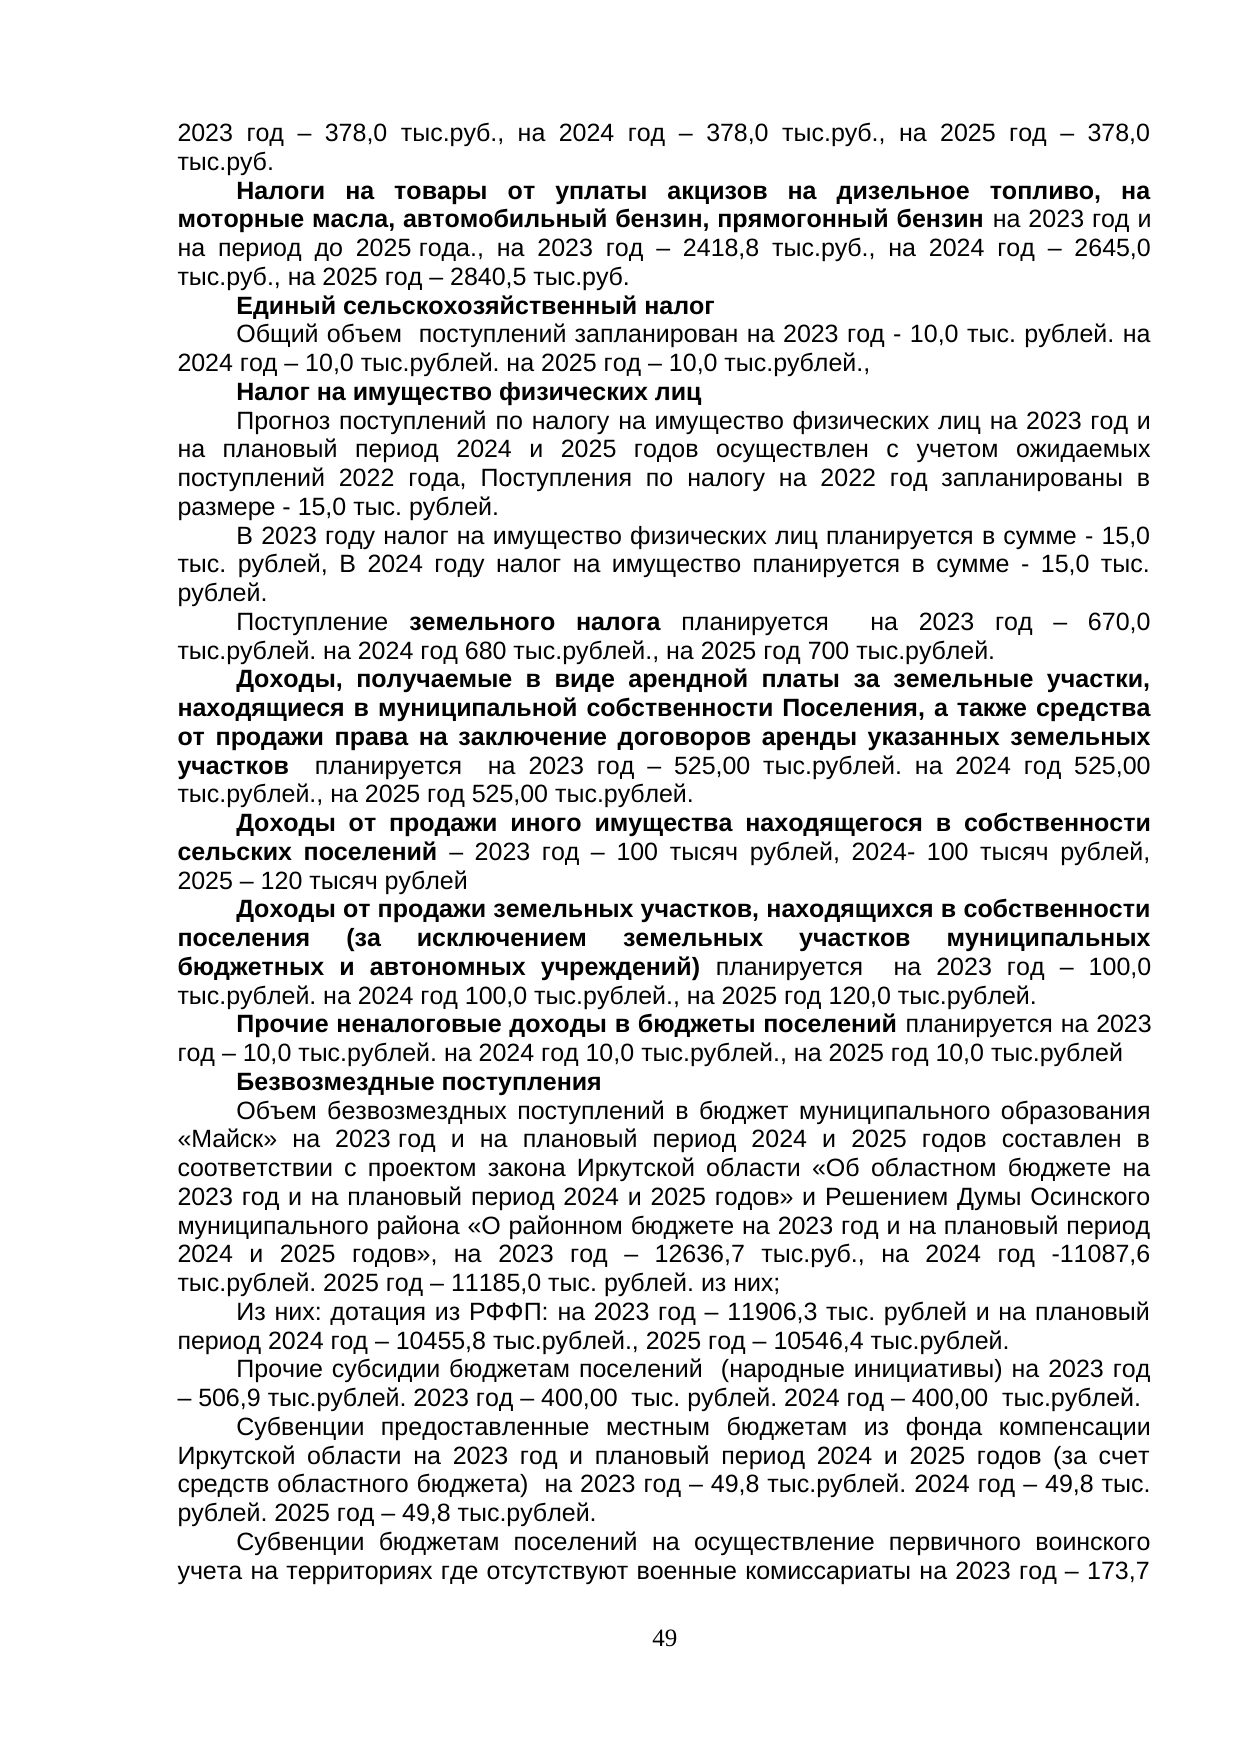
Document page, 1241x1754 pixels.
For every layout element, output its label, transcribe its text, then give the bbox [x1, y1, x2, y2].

text Прочие субсидии бюджетам поселений (народные инициативы) на 2023 год – 506,9 тыс.рублей. 2023 год – 400,00 тыс. рублей. 2024 год – 400,00 тыс.рублей. [177, 1354, 1152, 1412]
text Единый сельскохозяйственный налог [177, 291, 1152, 319]
text Общий объем поступлений запланирован на 2023 год - 10,0 тыс. рублей. на 2024 год – 10,0 тыс.рублей. на 2025 год – 10,0 тыс.рублей., [177, 319, 1152, 377]
text Доходы, получаемые в виде арендной платы за земельные участки, находящиеся в муниципальной собственности Поселения, а также средства от продажи права на заключение договоров аренды указанных земельных участков планируется на 2023 год – 525,00 тыс.рублей. на 2024 год 525,00 тыс.рублей., на 2025 год 525,00 тыс.рублей. [177, 664, 1152, 808]
text Налог на имущество физических лиц [177, 377, 1152, 406]
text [177, 1527, 1152, 1584]
text Поступление земельного налога планируется на 2023 год – 670,0 тыс.рублей. на 2024 год 680 тыс.рублей., на 2025 год 700 тыс.рублей. [177, 607, 1152, 664]
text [177, 118, 1152, 176]
text Прогноз поступлений по налогу на имущество физических лиц на 2023 год и на плановый период 2024 и 2025 годов осуществлен с учетом ожидаемых поступлений 2022 года, Поступления по налогу на 2022 год запланированы в размере - 15,0 тыс. рублей. [177, 406, 1152, 521]
text Прочие неналоговые доходы в бюджеты поселений планируется на 2023 год – 10,0 тыс.рублей. на 2024 год 10,0 тыс.рублей., на 2025 год 10,0 тыс.рублей [177, 1009, 1152, 1067]
text Доходы от продажи иного имущества находящегося в собственности сельских поселений – 2023 год – 100 тысяч рублей, 2024- 100 тысяч рублей, 2025 – 120 тысяч рублей [177, 808, 1152, 894]
text Субвенции предоставленные местным бюджетам из фонда компенсации Иркутской области на 2023 год и плановый период 2024 и 2025 годов (за счет средств областного бюджета) на 2023 год – 49,8 тыс.рублей. 2024 год – 49,8 тыс. рублей. 2025 год – 49,8 тыс.рублей. [177, 1412, 1152, 1527]
text Налоги на товары от уплаты акцизов на дизельное топливо, на моторные масла, автомобильный бензин, прямогонный бензин на 2023 год и на период до 2025 года., на 2023 год – 2418,8 тыс.руб., на 2024 год – 2645,0 тыс.руб., на 2025 год – 2840,5 тыс.руб. [177, 176, 1152, 291]
text Доходы от продажи земельных участков, находящихся в собственности поселения (за исключением земельных участков муниципальных бюджетных и автономных учреждений) планируется на 2023 год – 100,0 тыс.рублей. на 2024 год 100,0 тыс.рублей., на 2025 год 120,0 тыс.рублей. [177, 894, 1152, 1009]
text В 2023 году налог на имущество физических лиц планируется в сумме - 15,0 тыс. рублей, В 2024 году налог на имущество планируется в сумме - 15,0 тыс. рублей. [177, 521, 1152, 607]
text Безвозмездные поступления [177, 1067, 1152, 1096]
text Из них: дотация из РФФП: на 2023 год – 11906,3 тыс. рублей и на плановый период 2024 год – 10455,8 тыс.рублей., 2025 год – 10546,4 тыс.рублей. [177, 1297, 1152, 1354]
text Объем безвозмездных поступлений в бюджет муниципального образования «Майск» на 2023 год и на плановый период 2024 и 2025 годов составлен в соответствии с проектом закона Иркутской области «Об областном бюджете на 2023 год и на плановый период 2024 и 2025 годов» и Решением Думы Осинского муниципального района «О районном бюджете на 2023 год и на плановый период 2024 и 2025 годов», на 2023 год – 12636,7 тыс.руб., на 2024 год -11087,6 тыс.рублей. 2025 год – 11185,0 тыс. рублей. из них; [177, 1096, 1152, 1297]
